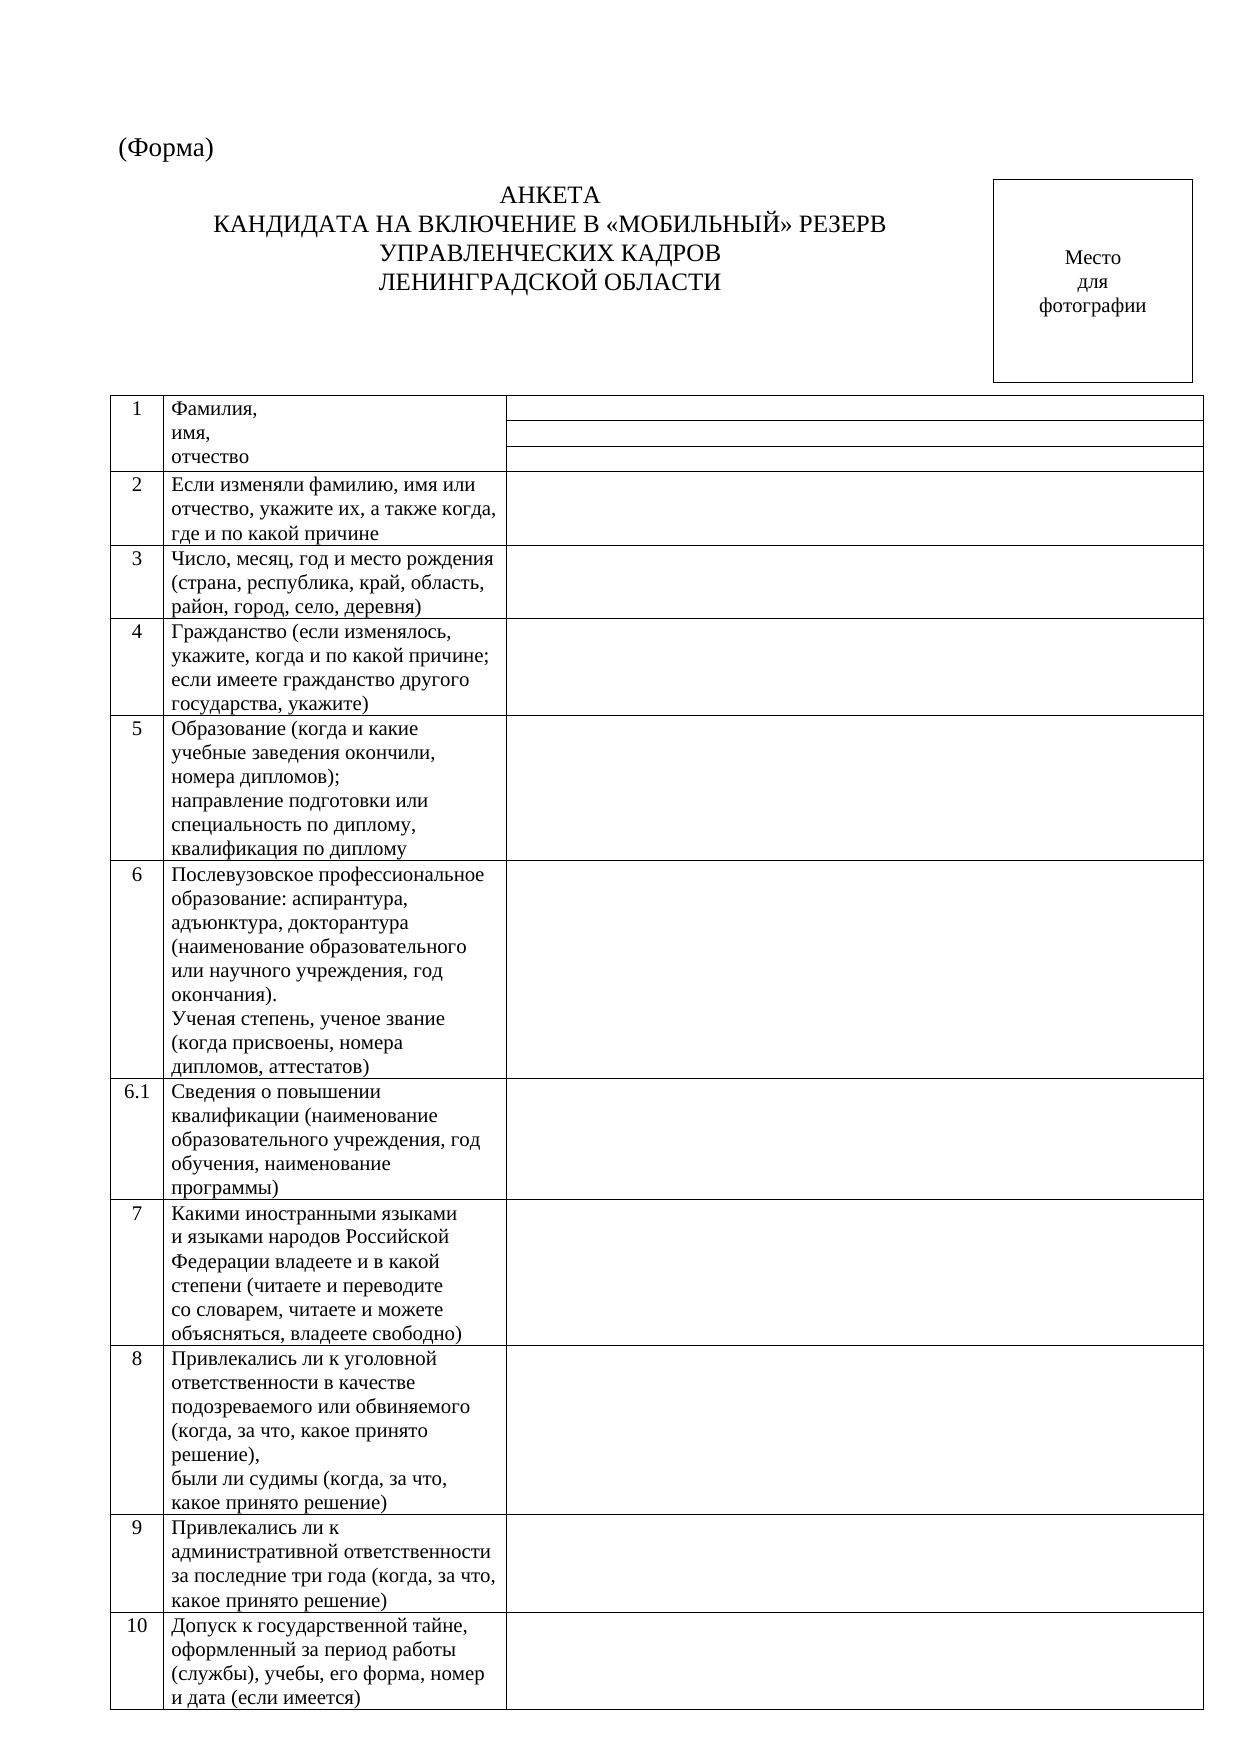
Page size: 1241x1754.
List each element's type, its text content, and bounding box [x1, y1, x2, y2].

table_cell 8 [111, 1346, 163, 1514]
table_cell Число, месяц, год и место рождения (страна, республика, край, область, район, город, село, деревня) [164, 546, 506, 618]
table_cell 5 [111, 716, 163, 860]
table_header Фамилия, имя, отчество [164, 396, 506, 471]
table_cell Привлекались ли к административной ответственности за последние три года (когда, за что, какое принято решение) [164, 1515, 506, 1612]
table_cell [507, 421, 1203, 446]
table_cell [507, 1613, 1203, 1709]
table_cell Допуск к государственной тайне, оформленный за период работы (службы), учебы, его форма, номер и дата (если имеется) [164, 1613, 506, 1709]
table_cell 10 [111, 1613, 163, 1709]
table_cell [507, 472, 1203, 544]
table_cell [507, 619, 1203, 715]
table_cell Образование (когда и какие учебные заведения окончили, номера дипломов); направление подготовки или специальность по диплому, квалификация по диплому [164, 716, 506, 860]
table_cell 2 [111, 472, 163, 544]
table_cell 7 [111, 1200, 163, 1345]
table_cell [507, 546, 1203, 618]
table_cell [507, 1515, 1203, 1612]
table_header 1 [111, 396, 163, 471]
table_header АНКЕТА КАНДИДАТА НА ВКЛЮЧЕНИЕ В «МОБИЛЬНЫЙ» РЕЗЕРВ УПРАВЛЕНЧЕСКИХ КАДРОВ ЛЕНИНГРАДСКОЙ ОБЛАСТИ [107, 179, 993, 382]
table_cell [507, 861, 1203, 1078]
table_cell [507, 447, 1203, 471]
table_cell 3 [111, 546, 163, 618]
table_cell 9 [111, 1515, 163, 1612]
table_cell [507, 1079, 1203, 1199]
table_cell Если изменяли фамилию, имя или отчество, укажите их, а также когда, где и по какой причине [164, 472, 506, 544]
table_cell [507, 1346, 1203, 1514]
table_cell Сведения о повышении квалификации (наименование образовательного учреждения, год обучения, наименование программы) [164, 1079, 506, 1199]
table_cell 6.1 [111, 1079, 163, 1199]
table_cell [507, 716, 1203, 860]
table_header Место для фотографии [994, 180, 1192, 382]
table_cell Привлекались ли к уголовной ответственности в качестве подозреваемого или обвиняемого (когда, за что, какое принято решение), были ли судимы (когда, за что, какое принято решение) [164, 1346, 506, 1514]
table_cell 6 [111, 861, 163, 1078]
table_cell Послевузовское профессиональное образование: аспирантура, адъюнктура, докторантура (наименование образовательного или научного учреждения, год окончания). Ученая степень, ученое звание (когда присвоены, номера дипломов, аттестатов) [164, 861, 506, 1078]
table_cell [507, 1200, 1203, 1345]
table_cell 4 [111, 619, 163, 715]
table_cell Гражданство (если изменялось, укажите, когда и по какой причине; если имеете гражданство другого государства, укажите) [164, 619, 506, 715]
table_header [507, 396, 1203, 420]
table_cell Какими иностранными языками и языками народов Российской Федерации владеете и в какой степени (читаете и переводите со словарем, читаете и можете объясняться, владеете свободно) [164, 1200, 506, 1345]
text (Форма) [118, 131, 1181, 162]
